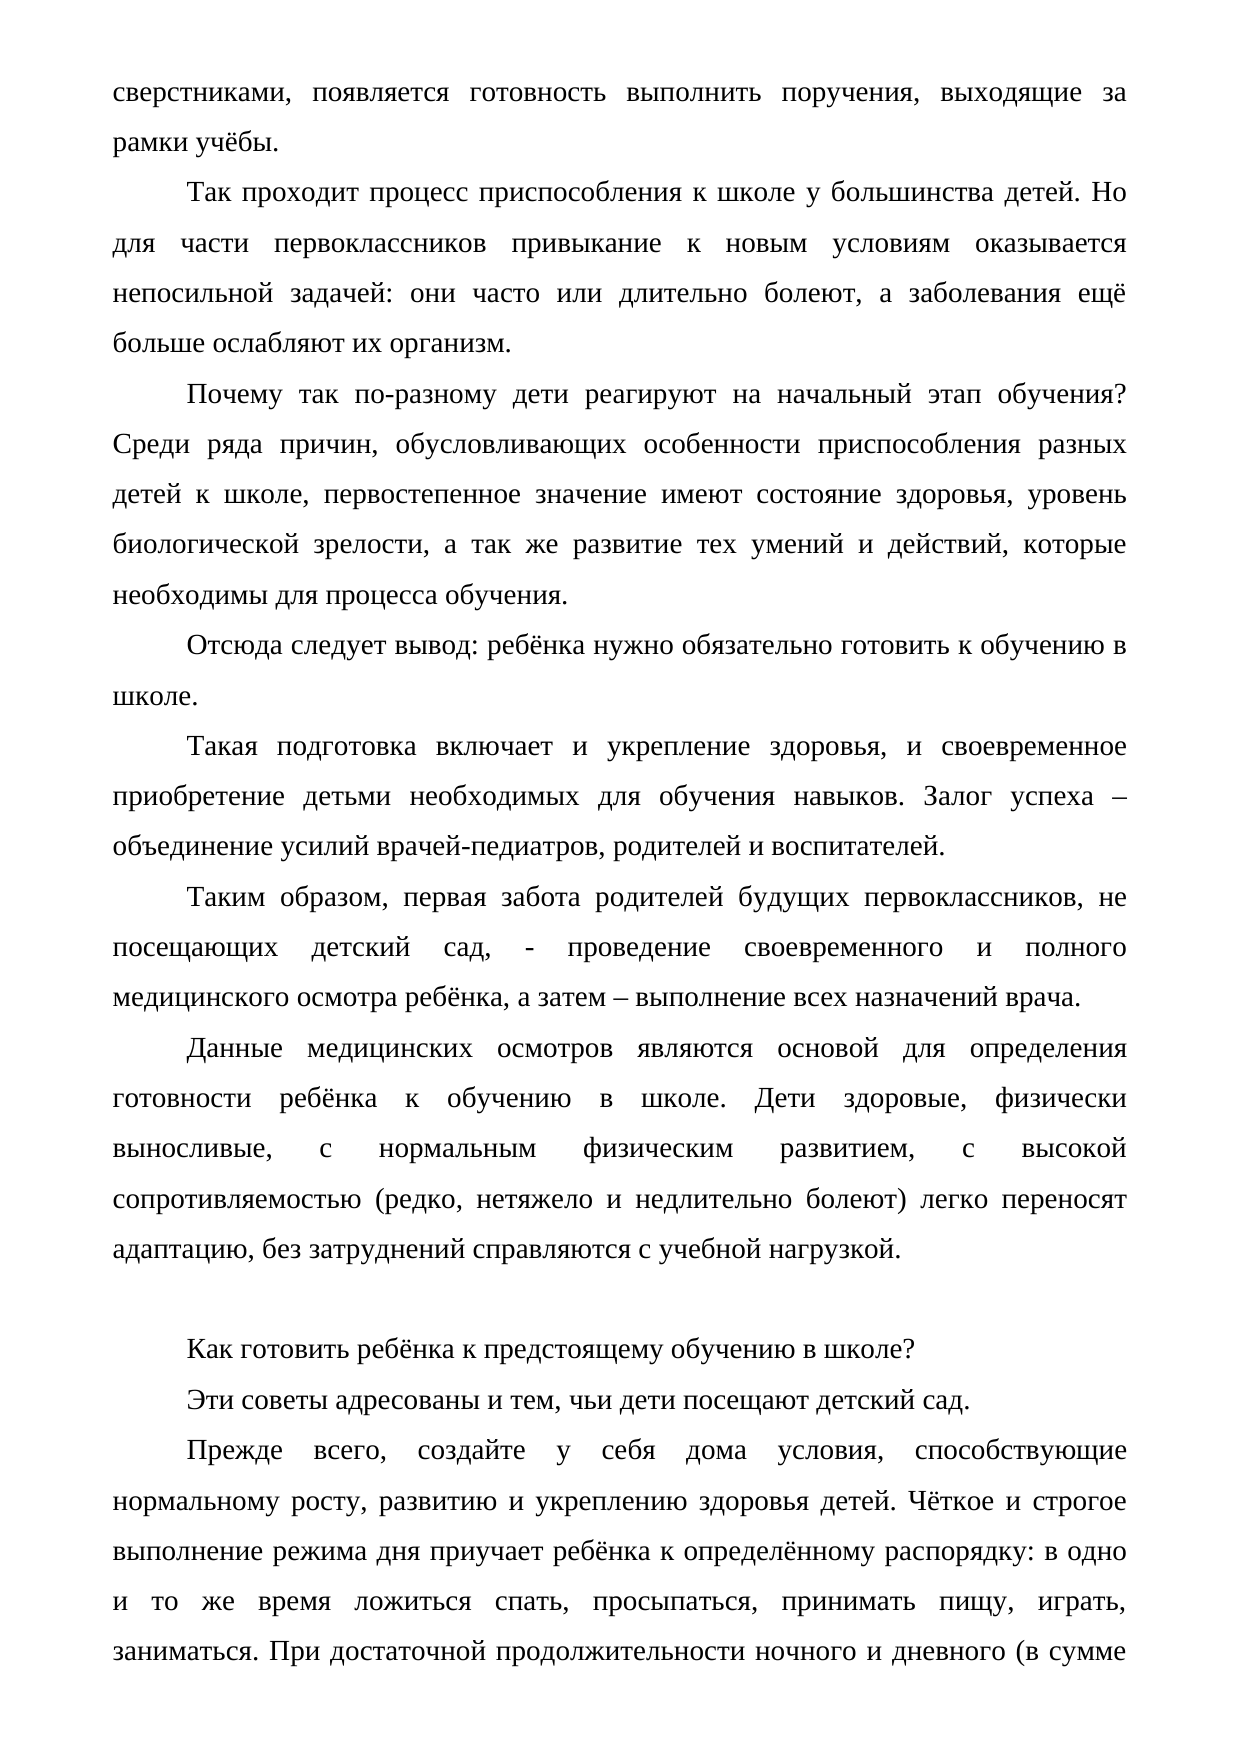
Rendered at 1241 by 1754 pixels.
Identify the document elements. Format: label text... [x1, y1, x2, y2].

text Как готовить ребёнка к предстоящему обучению в школе? [112, 1332, 1128, 1365]
text Отсюда следует вывод: ребёнка нужно обязательно готовить к обучению в школе. [112, 627, 1128, 711]
text Данные медицинских осмотров являются основой для определения готовности ребёнка к обучению в школе. Дети здоровые, физически выносливые, с нормальным физическим развитием, с высокой сопротивляемостью (редко, нетяжело и недлительно болеют) легко переносят адаптацию, без затруднений справляются с учебной нагрузкой. [112, 1030, 1128, 1264]
text Почему так по-разному дети реагируют на начальный этап обучения? Среди ряда причин, обусловливающих особенности приспособления разных детей к школе, первостепенное значение имеют состояние здоровья, уровень биологической зрелости, а так же развитие тех умений и действий, которые необходимы для процесса обучения. [112, 376, 1128, 611]
text Таким образом, первая забота родителей будущих первоклассников, не посещающих детский сад, - проведение своевременного и полного медицинского осмотра ребёнка, а затем – выполнение всех назначений врача. [112, 879, 1128, 1013]
text Эти советы адресованы и тем, чьи дети посещают детский сад. [112, 1382, 1128, 1416]
text Такая подготовка включает и укрепление здоровья, и своевременное приобретение детьми необходимых для обучения навыков. Залог успеха – объединение усилий врачей-педиатров, родителей и воспитателей. [112, 728, 1128, 862]
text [112, 1432, 1128, 1667]
text Так проходит процесс приспособления к школе у большинства детей. Но для части первоклассников привыкание к новым условиям оказывается непосильной задачей: они часто или длительно болеют, а заболевания ещё больше ослабляют их организм. [112, 174, 1128, 359]
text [112, 74, 1128, 158]
